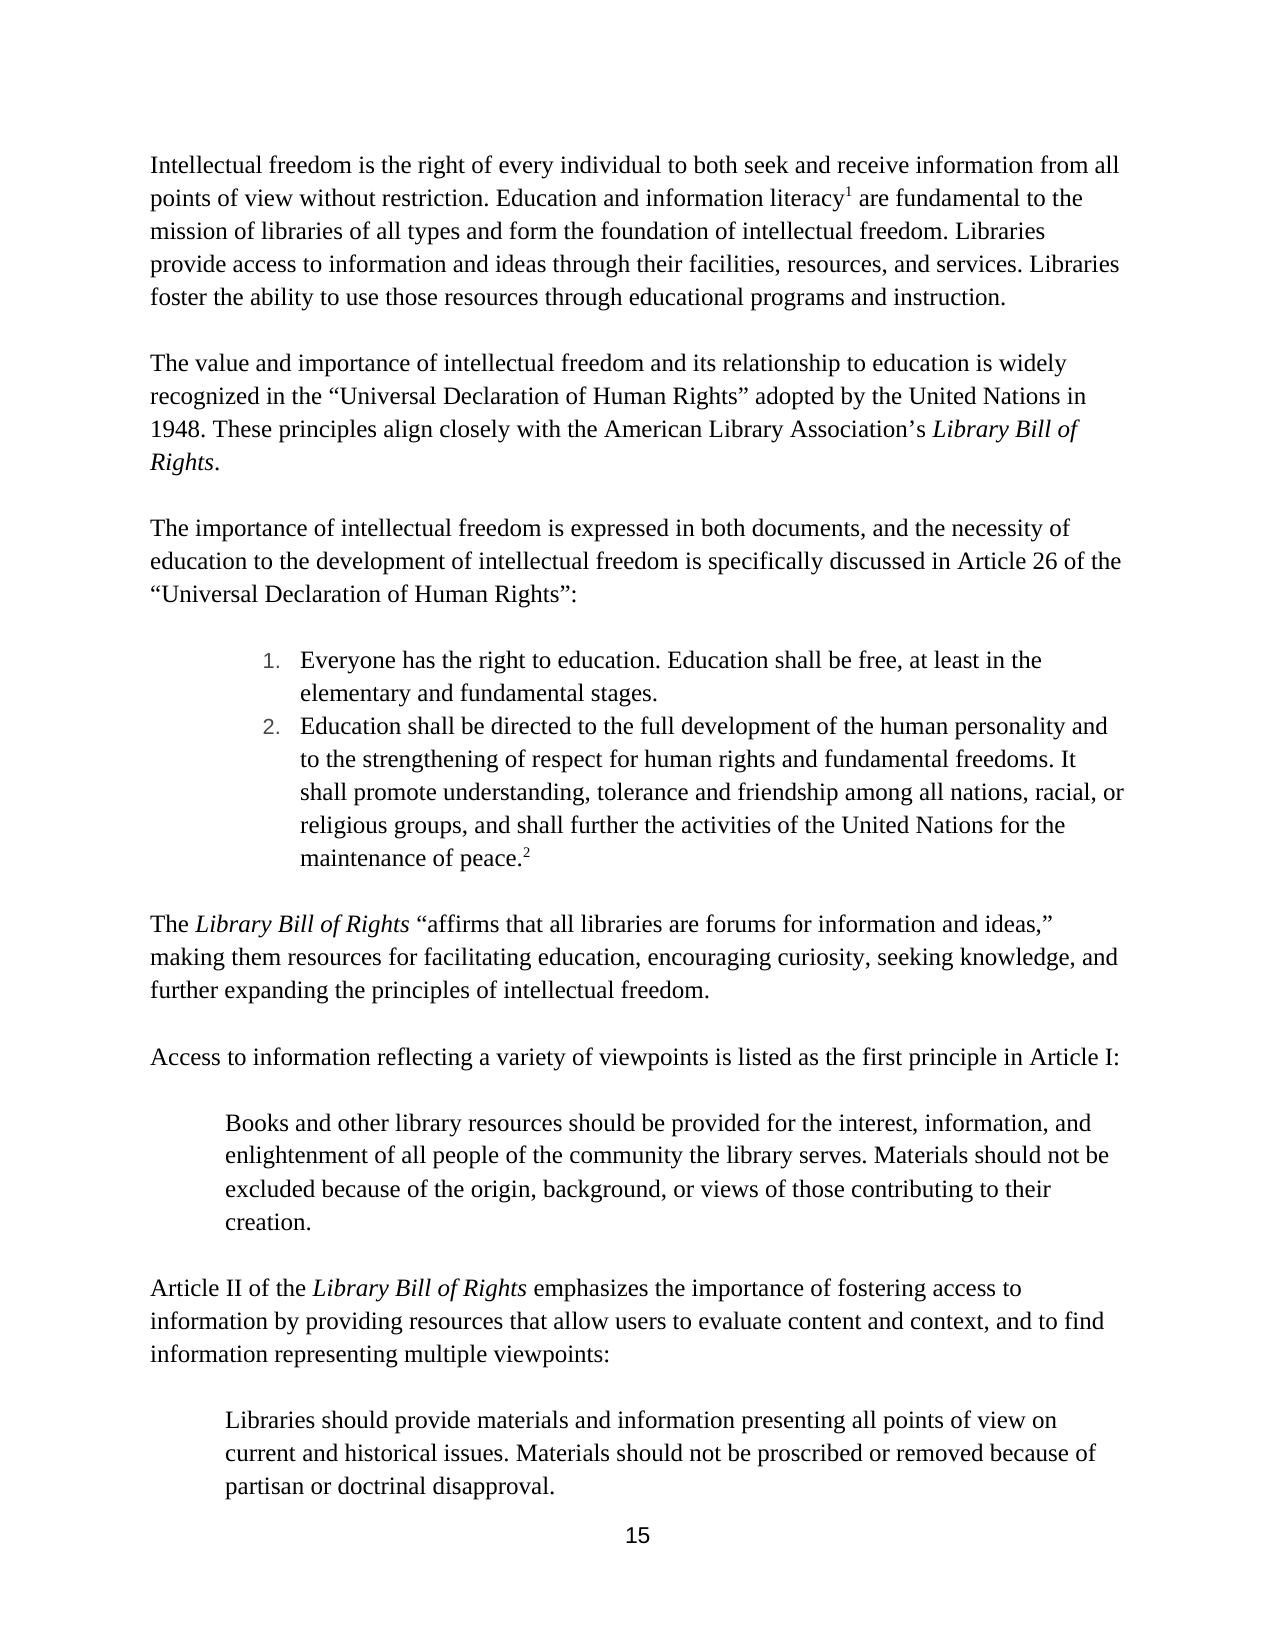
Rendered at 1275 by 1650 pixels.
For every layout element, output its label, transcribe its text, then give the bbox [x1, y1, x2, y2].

text The value and importance of intellectual freedom and its relationship to education is widely recognized in the “Universal Declaration of Human Rights” adopted by the United Nations in 1948. These principles align closely with the American Library Association’s Library Bill of Rights. [150, 348, 1125, 476]
text Books and other library resources should be provided for the interest, information, and enlightenment of all people of the community the library serves. Materials should not be excluded because of the origin, background, or views of those contributing to their creation. [225, 1108, 1125, 1235]
list Everyone has the right to education. Education shall be free, at least in the elementary and fundamental stages. [262, 645, 1125, 707]
text Article II of the Library Bill of Rights emphasizes the importance of fostering access to information by providing resources that allow users to evaluate content and context, and to find information representing multiple viewpoints: [150, 1273, 1125, 1367]
text Access to information reflecting a variety of viewpoints is listed as the first principle in Article I: [150, 1042, 1125, 1070]
text The importance of intellectual freedom is expressed in both documents, and the necessity of education to the development of intellectual freedom is specifically discussed in Article 26 of the “Universal Declaration of Human Rights”: [150, 513, 1125, 608]
list Education shall be directed to the full development of the human personality and to the strengthening of respect for human rights and fundamental freedoms. It shall promote understanding, tolerance and friendship among all nations, racial, or religious groups, and shall further the activities of the United Nations for the maintenance of peace.2 [262, 711, 1125, 872]
text Libraries should provide materials and information presenting all points of view on current and historical issues. Materials should not be proscribed or removed because of partisan or doctrinal disapproval. [225, 1405, 1125, 1499]
text Intellectual freedom is the right of every individual to both seek and receive information from all points of view without restriction. Education and information literacy1 are fundamental to the mission of libraries of all types and form the foundation of intellectual freedom. Libraries provide access to information and ideas through their facilities, resources, and services. Libraries foster the ability to use those resources through educational programs and instruction. [150, 150, 1125, 311]
text The Library Bill of Rights “affirms that all libraries are forums for information and ideas,” making them resources for facilitating education, encouraging curiosity, seeking knowledge, and further expanding the principles of intellectual freedom. [150, 909, 1125, 1004]
